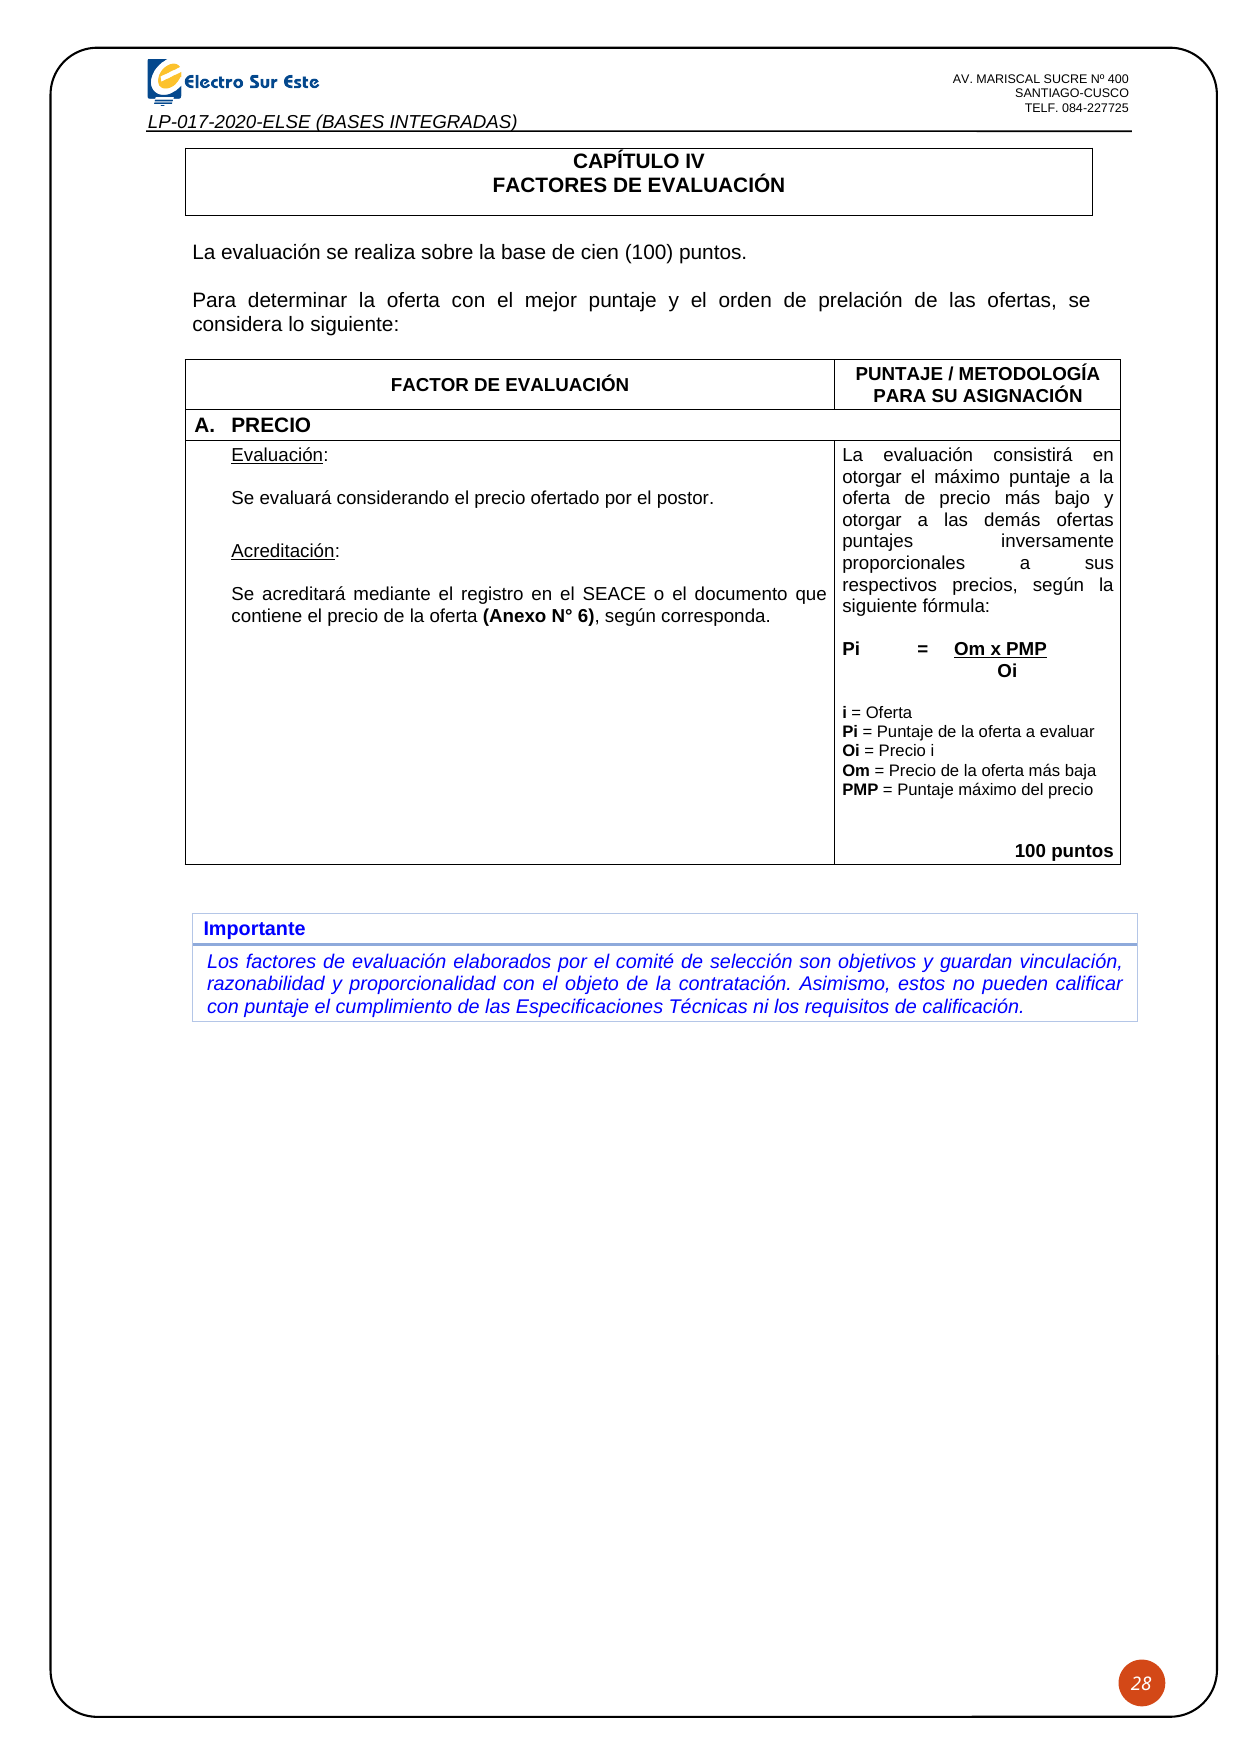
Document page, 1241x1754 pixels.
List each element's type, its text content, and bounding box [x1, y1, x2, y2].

picture [147, 59, 329, 106]
table_header Importante [193, 914, 1137, 943]
table_cell La evaluación consistirá en otorgar el máximo puntaje a la oferta de precio más bajo y otorgar a las demás ofertas puntajes inversamente proporcionales a sus respectivos precios, según la siguiente fórmula: Pi = Om x PMP Oi i = Oferta Pi = Puntaje de la oferta a evaluar Oi = Precio i Om = Precio de la oferta más baja PMP = Puntaje máximo del precio 100 puntos [835, 441, 1120, 864]
table_cell [186, 441, 224, 864]
list Para determinar la oferta con el mejor puntaje y el orden de prelación de las ofertas, se considera lo siguiente: [192, 287, 1092, 335]
table_header PUNTAJE / METODOLOGÍA PARA SU ASIGNACIÓN [835, 360, 1120, 409]
table_cell PRECIO [224, 410, 1120, 440]
table_header FACTOR DE EVALUACIÓN [186, 360, 834, 409]
table_cell Evaluación: Se evaluará considerando el precio ofertado por el postor. Acreditación: Se acreditará mediante el registro en el SEACE o el documento que contiene el precio de la oferta (Anexo N° 6), según corresponda. [224, 441, 834, 864]
table_cell Los factores de evaluación elaborados por el comité de selección son objetivos y guardan vinculación, razonabilidad y proporcionalidad con el objeto de la contratación. Asimismo, estos no pueden calificar con puntaje el cumplimiento de las Especificaciones Técnicas ni los requisitos de calificación. [193, 946, 1137, 1021]
table_cell A. [186, 410, 224, 440]
list La evaluación se realiza sobre la base de cien (100) puntos. [192, 239, 1092, 263]
table_header CAPÍTULO IV FACTORES DE EVALUACIÓN [186, 149, 1092, 214]
